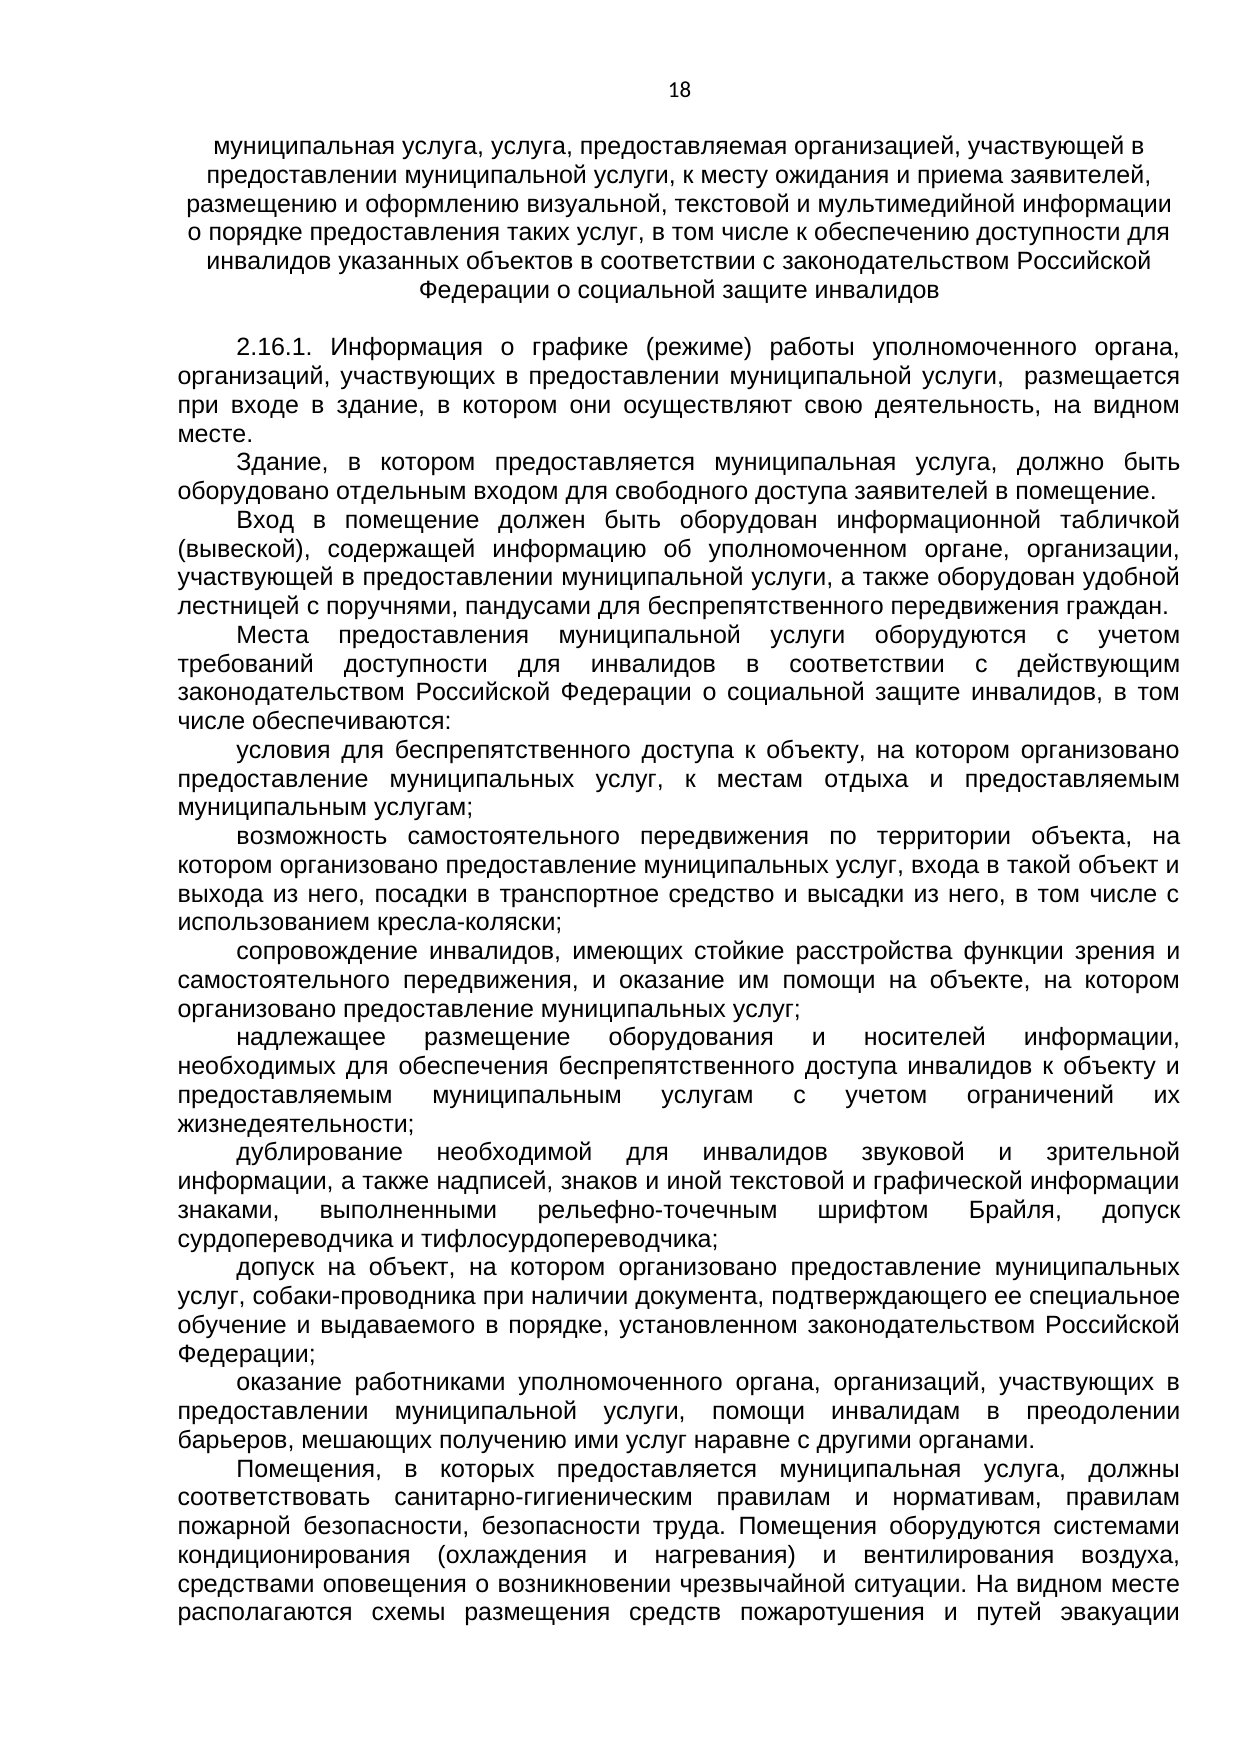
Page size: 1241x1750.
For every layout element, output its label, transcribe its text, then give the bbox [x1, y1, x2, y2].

text Места предоставления муниципальной услуги оборудуются с учетом требований доступности для инвалидов в соответствии с действующим законодательством Российской Федерации о социальной защите инвалидов, в том числе обеспечиваются: [177, 620, 1181, 735]
text 2.16.1. Информация о графике (режиме) работы уполномоченного органа, организаций, участвующих в предоставлении муниципальной услуги, размещается при входе в здание, в котором они осуществляют свою деятельность, на видном месте. [177, 332, 1181, 447]
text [177, 1453, 1181, 1626]
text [177, 131, 1181, 303]
text допуск на объект, на котором организовано предоставление муниципальных услуг, собаки-проводника при наличии документа, подтверждающего ее специальное обучение и выдаваемого в порядке, установленном законодательством Российской Федерации; [177, 1252, 1181, 1367]
text Вход в помещение должен быть оборудован информационной табличкой (вывеской), содержащей информацию об уполномоченном органе, организации, участвующей в предоставлении муниципальной услуги, а также оборудован удобной лестницей с поручнями, пандусами для беспрепятственного передвижения граждан. [177, 505, 1181, 620]
text условия для беспрепятственного доступа к объекту, на котором организовано предоставление муниципальных услуг, к местам отдыха и предоставляемым муниципальным услугам; [177, 735, 1181, 821]
text дублирование необходимой для инвалидов звуковой и зрительной информации, а также надписей, знаков и иной текстовой и графической информации знаками, выполненными рельефно-точечным шрифтом Брайля, допуск сурдопереводчика и тифлосурдопереводчика; [177, 1137, 1181, 1252]
text Здание, в котором предоставляется муниципальная услуга, должно быть оборудовано отдельным входом для свободного доступа заявителей в помещение. [177, 447, 1181, 505]
text надлежащее размещение оборудования и носителей информации, необходимых для обеспечения беспрепятственного доступа инвалидов к объекту и предоставляемым муниципальным услугам с учетом ограничений их жизнедеятельности; [177, 1022, 1181, 1137]
text сопровождение инвалидов, имеющих стойкие расстройства функции зрения и самостоятельного передвижения, и оказание им помощи на объекте, на котором организовано предоставление муниципальных услуг; [177, 936, 1181, 1022]
text оказание работниками уполномоченного органа, организаций, участвующих в предоставлении муниципальной услуги, помощи инвалидам в преодолении барьеров, мешающих получению ими услуг наравне с другими органами. [177, 1367, 1181, 1453]
text возможность самостоятельного передвижения по территории объекта, на котором организовано предоставление муниципальных услуг, входа в такой объект и выхода из него, посадки в транспортное средство и высадки из него, в том числе с использованием кресла-коляски; [177, 821, 1181, 936]
